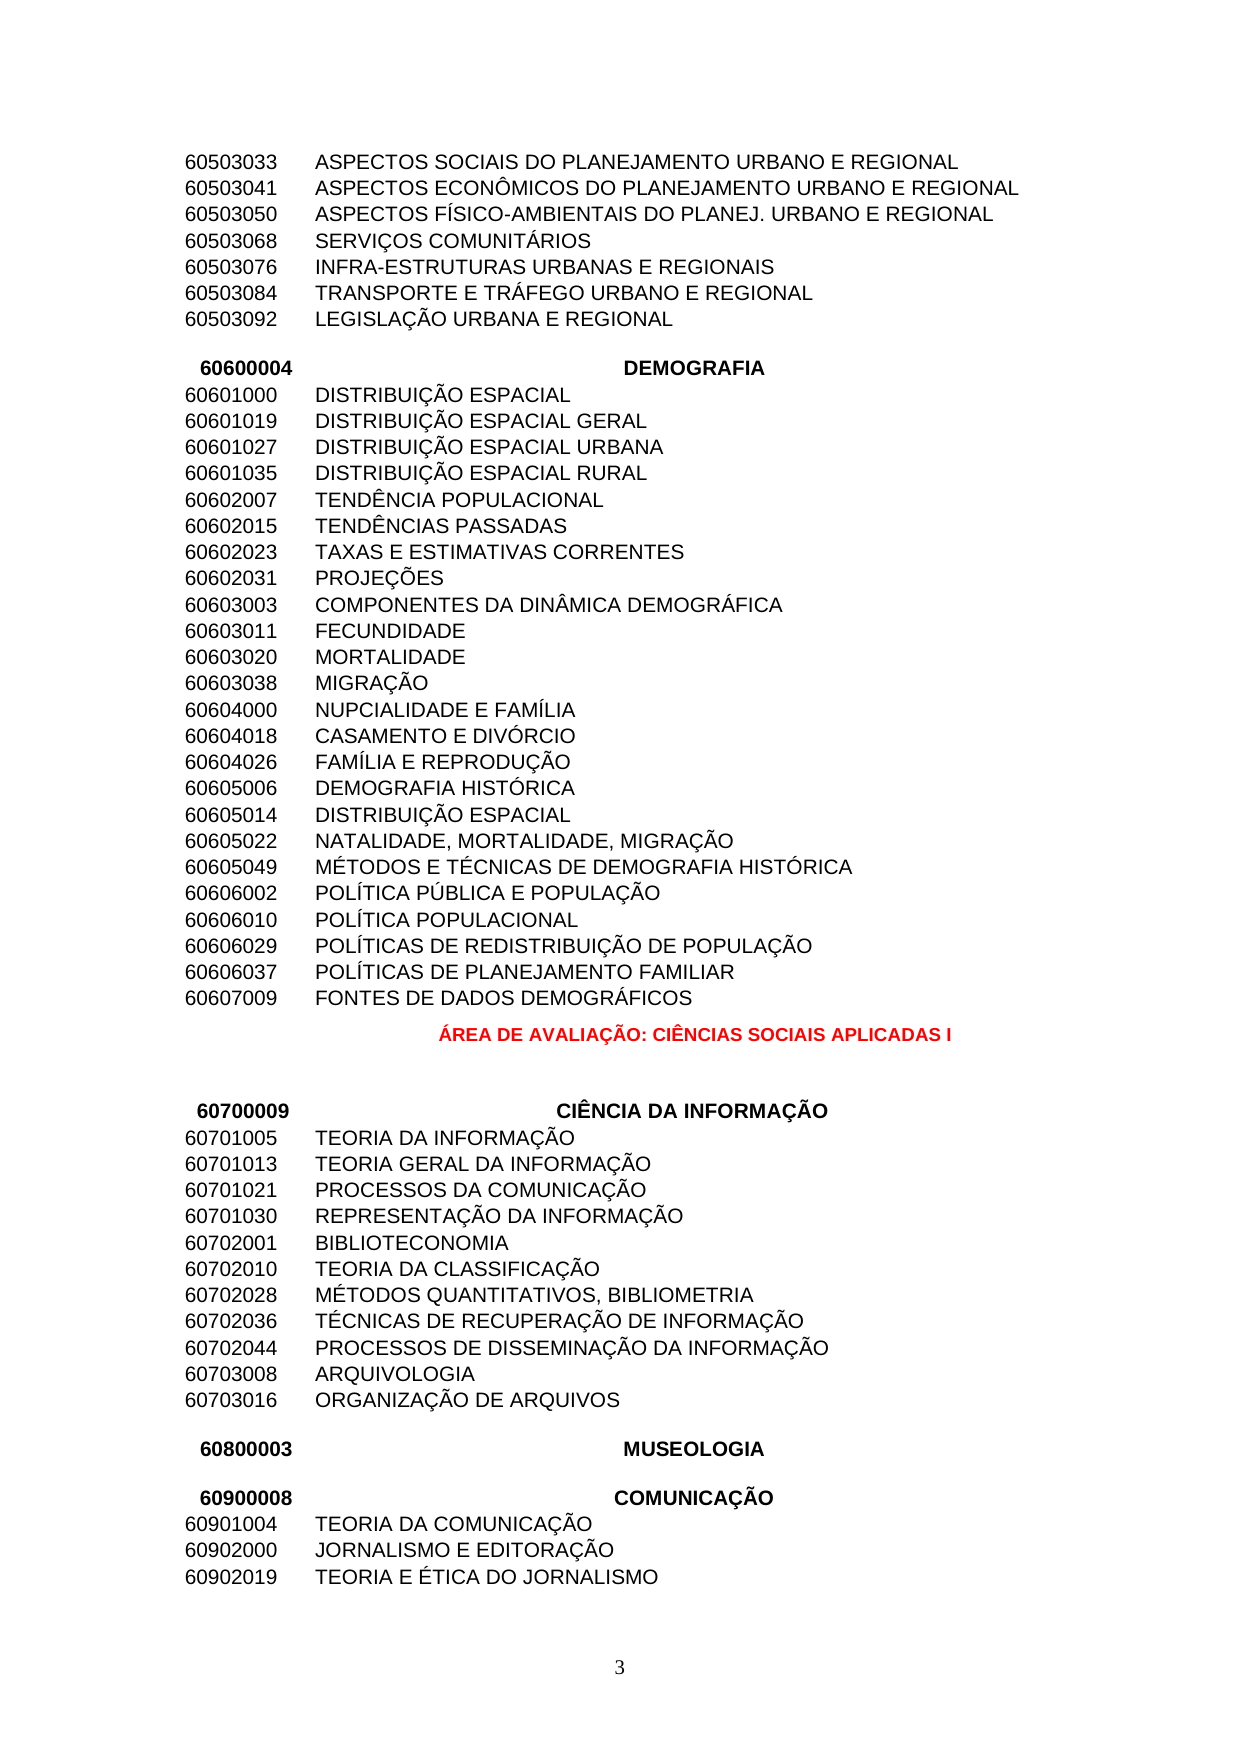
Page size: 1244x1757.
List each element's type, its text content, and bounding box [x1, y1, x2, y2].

text 60600004 DEMOGRAFIA [195, 356, 769, 380]
text 60606002 POLÍTICA PÚBLICA E POPULAÇÃO [184, 881, 1069, 905]
text 60701013 TEORIA GERAL DA INFORMAÇÃO [184, 1152, 1069, 1176]
text 60703008 ARQUIVOLOGIA [184, 1362, 1069, 1386]
text 60604000 NUPCIALIDADE E FAMÍLIA [184, 697, 1069, 721]
text 60900008 COMUNICAÇÃO [195, 1486, 778, 1509]
text 60701005 TEORIA DA INFORMAÇÃO [184, 1126, 1069, 1149]
text 60605022 NATALIDADE, MORTALIDADE, MIGRAÇÃO [184, 829, 1069, 853]
text 60702028 MÉTODOS QUANTITATIVOS, BIBLIOMETRIA [184, 1283, 1069, 1307]
text 60503092 LEGISLAÇÃO URBANA E REGIONAL [184, 307, 1069, 331]
text 60902000 JORNALISMO E EDITORAÇÃO [184, 1538, 1069, 1562]
text 60902019 TEORIA E ÉTICA DO JORNALISMO [184, 1564, 1069, 1588]
text 60602015 TENDÊNCIAS PASSADAS [184, 514, 1069, 538]
text 60603038 MIGRAÇÃO [184, 671, 1069, 695]
text 60602007 TENDÊNCIA POPULACIONAL [184, 487, 1069, 511]
text 60702001 BIBLIOTECONOMIA [184, 1231, 1069, 1254]
text 60603003 COMPONENTES DA DINÂMICA DEMOGRÁFICA [184, 592, 1069, 616]
text 60702010 TEORIA DA CLASSIFICAÇÃO [184, 1257, 1069, 1281]
text 60601000 DISTRIBUIÇÃO ESPACIAL [184, 382, 1069, 406]
text 60503068 SERVIÇOS COMUNITÁRIOS [184, 228, 1069, 252]
text 60702036 TÉCNICAS DE RECUPERAÇÃO DE INFORMAÇÃO [184, 1309, 1069, 1333]
text 60605049 MÉTODOS E TÉCNICAS DE DEMOGRAFIA HISTÓRICA [184, 855, 1069, 879]
text 60701030 REPRESENTAÇÃO DA INFORMAÇÃO [184, 1204, 1069, 1228]
text 60606010 POLÍTICA POPULACIONAL [184, 907, 1069, 931]
text 60503050 ASPECTOS FÍSICO-AMBIENTAIS DO PLANEJ. URBANO E REGIONAL [184, 202, 1069, 226]
text 60503076 INFRA-ESTRUTURAS URBANAS E REGIONAIS [184, 255, 1069, 279]
text 60602031 PROJEÇÕES [184, 566, 1069, 590]
text 60601019 DISTRIBUIÇÃO ESPACIAL GERAL [184, 409, 1069, 433]
text 60800003 MUSEOLOGIA [195, 1437, 769, 1461]
text 60503084 TRANSPORTE E TRÁFEGO URBANO E REGIONAL [184, 281, 1069, 305]
text 60604026 FAMÍLIA E REPRODUÇÃO [184, 750, 1069, 774]
text 60606037 POLÍTICAS DE PLANEJAMENTO FAMILIAR [184, 960, 1069, 984]
text ÁREA DE AVALIAÇÃO: CIÊNCIAS SOCIAIS APLICADAS I [438, 1023, 1069, 1045]
text 60700009 CIÊNCIA DA INFORMAÇÃO [197, 1099, 1069, 1123]
text 60603020 MORTALIDADE [184, 645, 1069, 669]
text 60605014 DISTRIBUIÇÃO ESPACIAL [184, 802, 1069, 826]
text 60503041 ASPECTOS ECONÔMICOS DO PLANEJAMENTO URBANO E REGIONAL [184, 176, 1069, 200]
text 60605006 DEMOGRAFIA HISTÓRICA [184, 776, 1069, 800]
text 60601027 DISTRIBUIÇÃO ESPACIAL URBANA [184, 435, 1069, 459]
text 60604018 CASAMENTO E DIVÓRCIO [184, 724, 1069, 748]
text 60602023 TAXAS E ESTIMATIVAS CORRENTES [184, 540, 1069, 564]
text 60603011 FECUNDIDADE [184, 619, 1069, 643]
text 60702044 PROCESSOS DE DISSEMINAÇÃO DA INFORMAÇÃO [184, 1336, 1069, 1359]
text 60901004 TEORIA DA COMUNICAÇÃO [184, 1512, 1069, 1536]
text 60703016 ORGANIZAÇÃO DE ARQUIVOS [184, 1388, 1069, 1412]
text 60607009 FONTES DE DADOS DEMOGRÁFICOS [184, 986, 1069, 1010]
text 60701021 PROCESSOS DA COMUNICAÇÃO [184, 1178, 1069, 1202]
text 60606029 POLÍTICAS DE REDISTRIBUIÇÃO DE POPULAÇÃO [184, 934, 1069, 958]
text 60503033 ASPECTOS SOCIAIS DO PLANEJAMENTO URBANO E REGIONAL [184, 150, 1069, 174]
text 60601035 DISTRIBUIÇÃO ESPACIAL RURAL [184, 461, 1069, 485]
